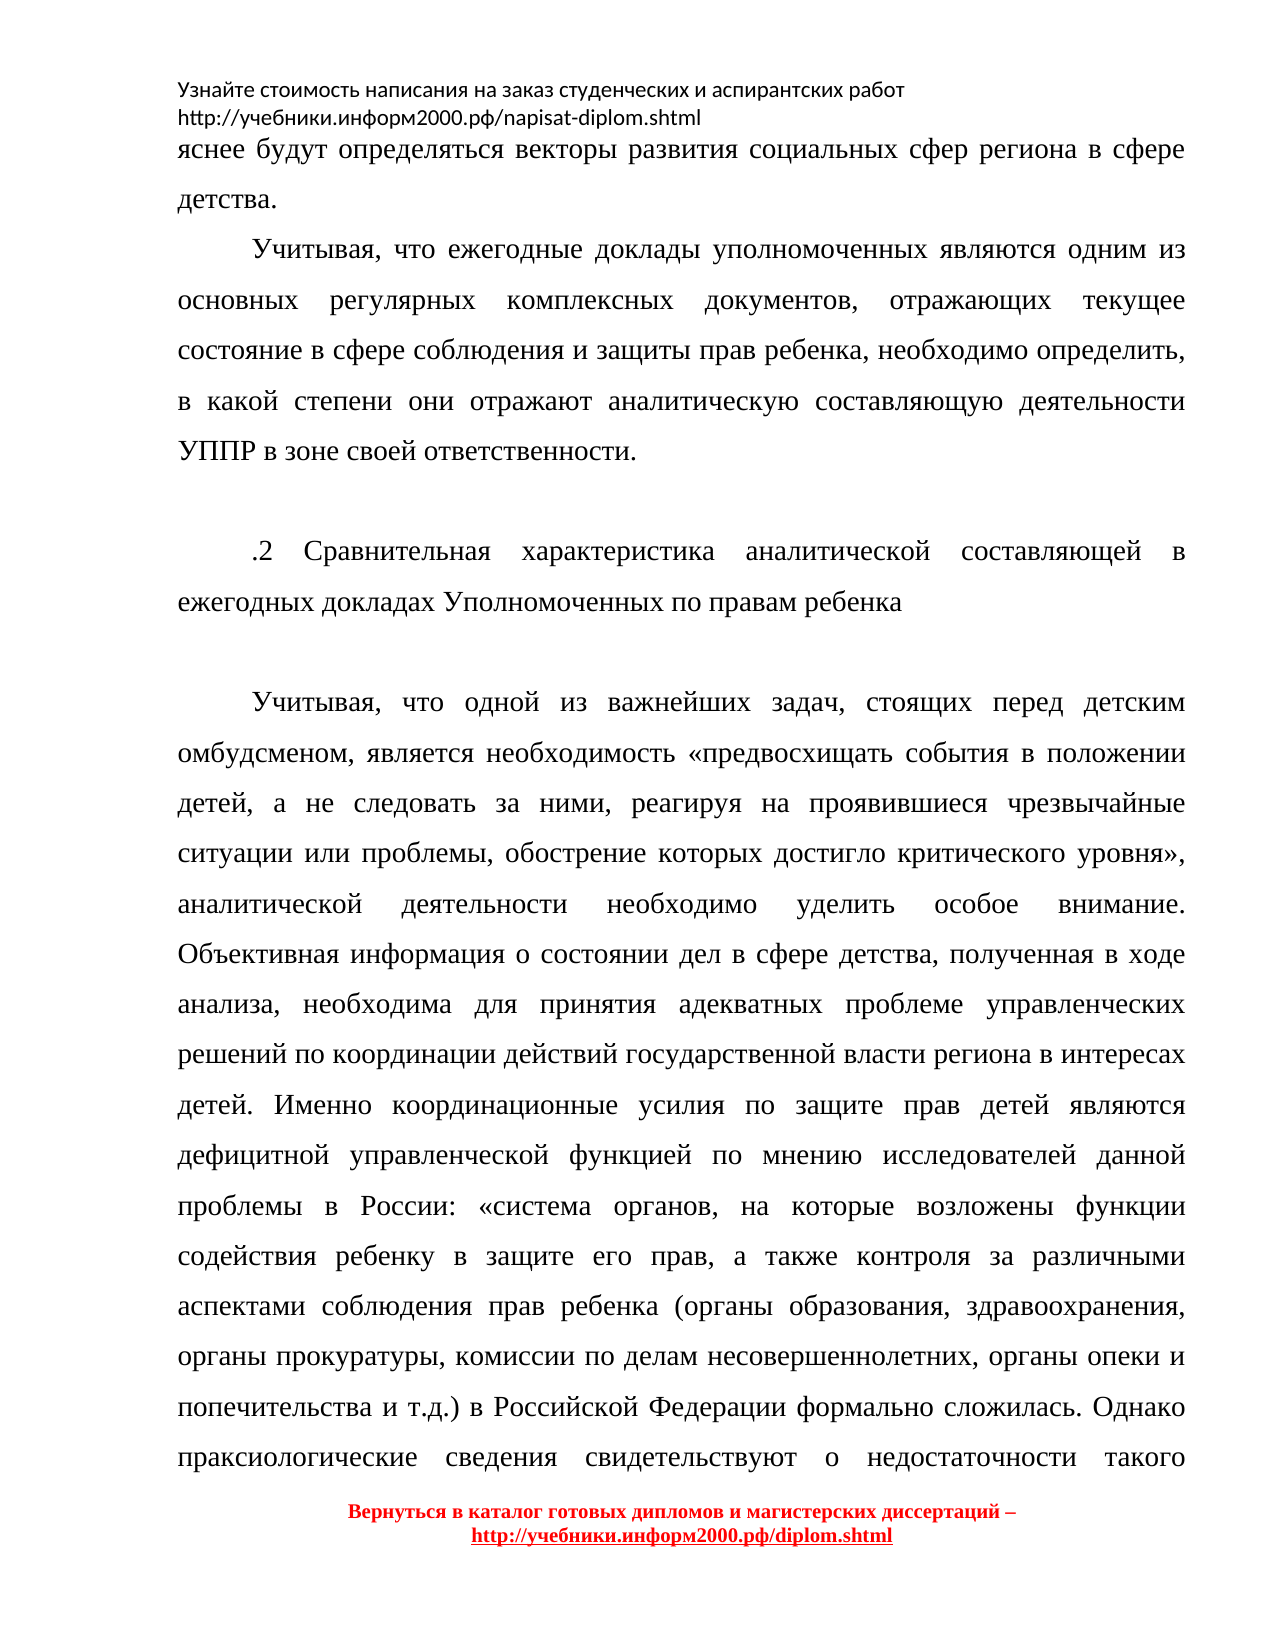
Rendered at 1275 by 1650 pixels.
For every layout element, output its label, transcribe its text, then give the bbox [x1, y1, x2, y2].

text Учитывая, что ежегодные доклады уполномоченных являются одним из основных регулярных комплексных документов, отражающих текущее состояние в сфере соблюдения и защиты прав ребенка, необходимо определить, в какой степени они отражают аналитическую составляющую деятельности УППР в зоне своей ответственности. [177, 232, 1186, 466]
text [177, 684, 1186, 1473]
text .2 Сравнительная характеристика аналитической составляющей в ежегодных докладах Уполномоченных по правам ребенка [177, 533, 1186, 617]
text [177, 131, 1186, 215]
